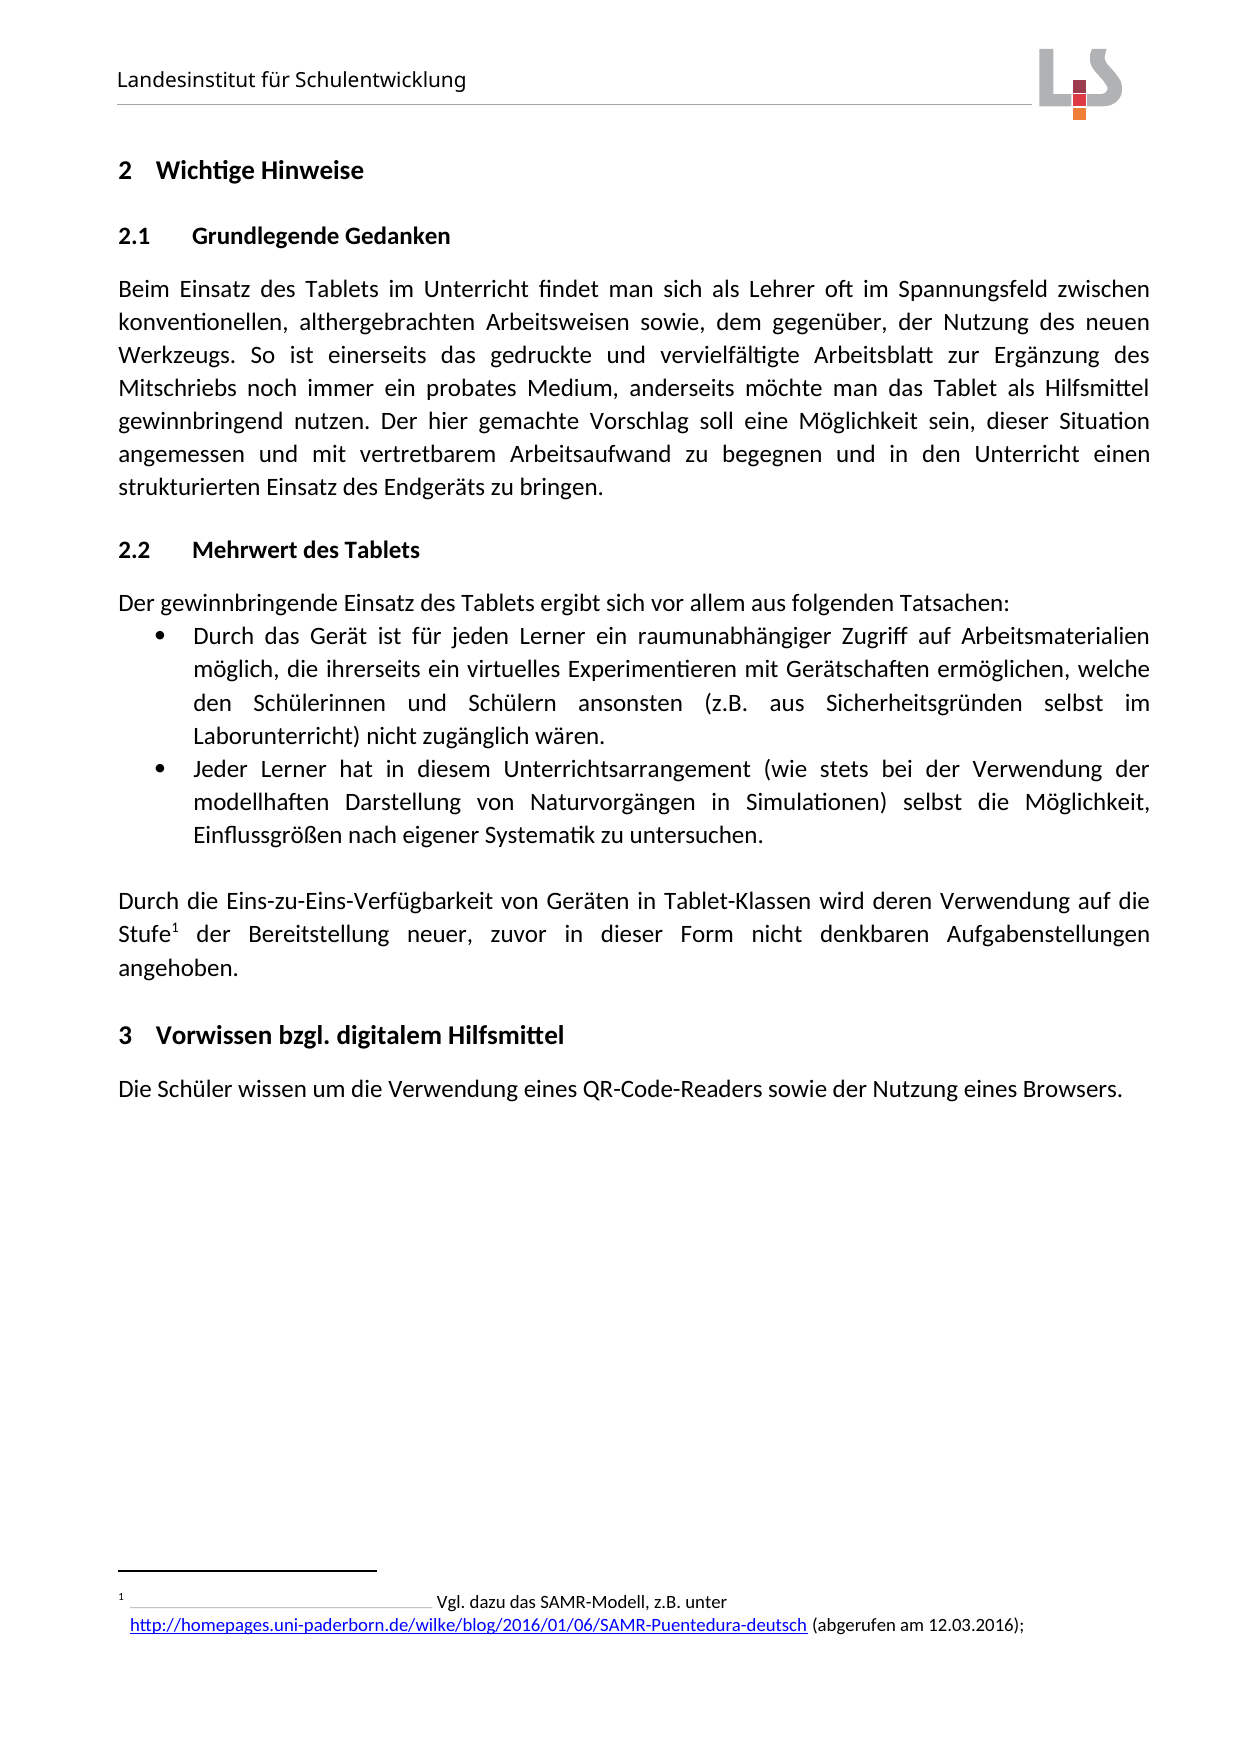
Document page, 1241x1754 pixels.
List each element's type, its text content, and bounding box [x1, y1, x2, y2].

subtitle Mehrwert des Tablets [118, 527, 1152, 567]
text Der gewinnbringende Einsatz des Tablets ergibt sich vor allem aus folgenden Tatsachen: [118, 585, 1152, 618]
subtitle Wichtige Hinweise [118, 148, 1152, 188]
text Die Schüler wissen um die Verwendung eines QR-Code-Readers sowie der Nutzung eines Browsers. [118, 1071, 1152, 1104]
list Durch das Gerät ist für jeden Lerner ein raumunabhängiger Zugriff auf Arbeitsmaterialien möglich, die ihrerseits ein virtuelles Experimentieren mit Gerätschaften ermöglichen, welche den Schülerinnen und Schülern ansonsten (z.B. aus Sicherheitsgründen selbst im Laborunterricht) nicht zugänglich wären. [156, 618, 1152, 751]
text Beim Einsatz des Tablets im Unterricht findet man sich als Lehrer oft im Spannungsfeld zwischen konventionellen, althergebrachten Arbeitsweisen sowie, dem gegenüber, der Nutzung des neuen Werkzeugs. So ist einerseits das gedruckte und vervielfältigte Arbeitsblatt zur Ergänzung des Mitschriebs noch immer ein probates Medium, anderseits möchte man das Tablet als Hilfsmittel gewinnbringend nutzen. Der hier gemachte Vorschlag soll eine Möglichkeit sein, dieser Situation angemessen und mit vertretbarem Arbeitsaufwand zu begegnen und in den Unterricht einen strukturierten Einsatz des Endgeräts zu bringen. [118, 271, 1152, 502]
list Jeder Lerner hat in diesem Unterrichtsarrangement (wie stets bei der Verwendung der modellhaften Darstellung von Naturvorgängen in Simulationen) selbst die Möglichkeit, Einflussgrößen nach eigener Systematik zu untersuchen. [156, 751, 1152, 850]
subtitle Grundlegende Gedanken [118, 212, 1152, 252]
text Durch die Eins-zu-Eins-Verfügbarkeit von Geräten in Tablet-Klassen wird deren Verwendung auf die Stufe der Bereitstellung neuer, zuvor in dieser Form nicht denkbaren Aufgabenstellungen angehoben. [118, 883, 1152, 983]
subtitle Vorwissen bzgl. digitalem Hilfsmittel [118, 1012, 1152, 1052]
